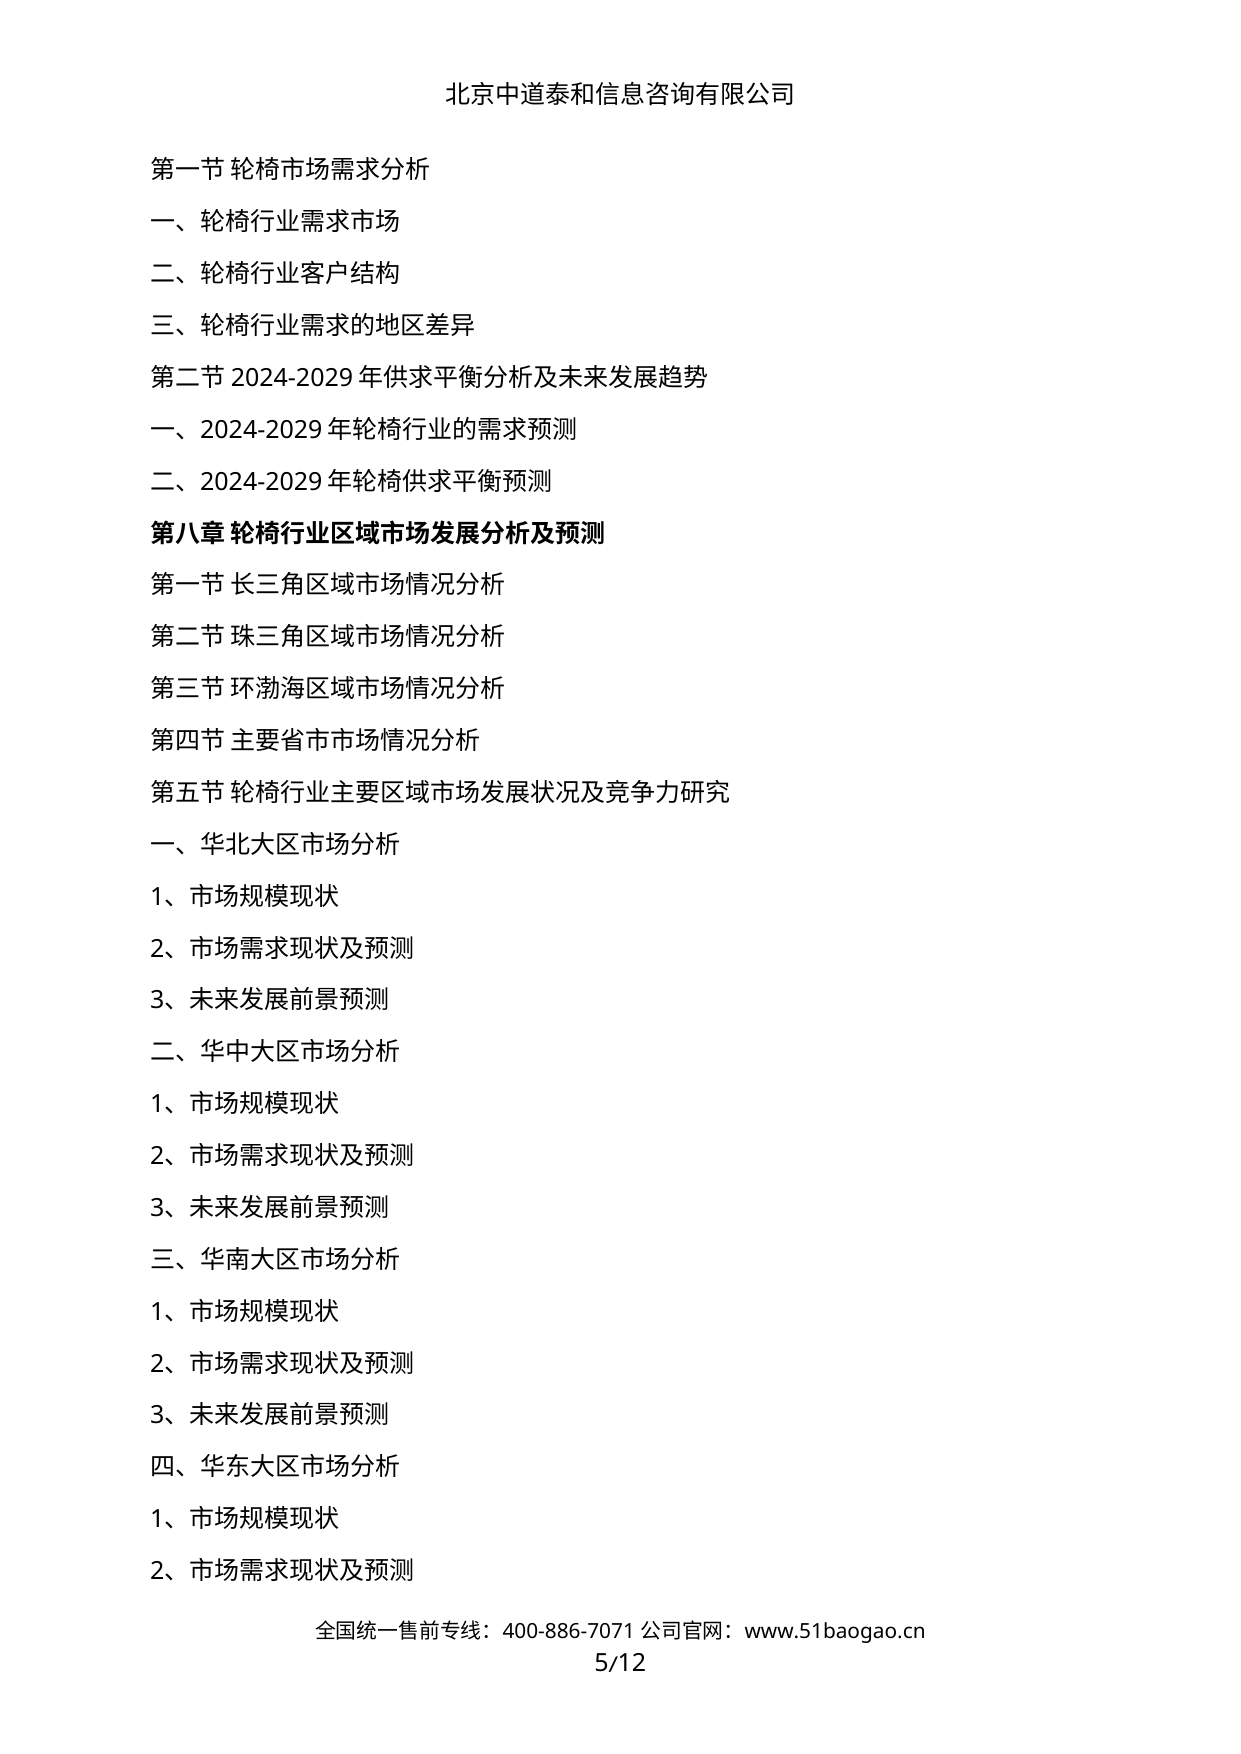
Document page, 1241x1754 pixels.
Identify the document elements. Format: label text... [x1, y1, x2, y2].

text 第四节 主要省市市场情况分析 [150, 721, 1090, 757]
text 第二节 2024-2029年供求平衡分析及未来发展趋势 [150, 357, 1090, 394]
text 二、2024-2029年轮椅供求平衡预测 [150, 461, 1090, 497]
text 3、未来发展前景预测 [150, 1187, 1090, 1224]
text 3、未来发展前景预测 [150, 980, 1090, 1016]
text 2、市场需求现状及预测 [150, 1343, 1090, 1379]
text 一、轮椅行业需求市场 [150, 202, 1090, 238]
text 第三节 环渤海区域市场情况分析 [150, 669, 1090, 705]
text 第一节 轮椅市场需求分析 [150, 150, 1090, 186]
text 3、未来发展前景预测 [150, 1395, 1090, 1431]
text 1、市场规模现状 [150, 1291, 1090, 1327]
text 四、华东大区市场分析 [150, 1447, 1090, 1483]
text 三、轮椅行业需求的地区差异 [150, 306, 1090, 342]
text 第一节 长三角区域市场情况分析 [150, 565, 1090, 601]
text 1、市场规模现状 [150, 876, 1090, 912]
text 第五节 轮椅行业主要区域市场发展状况及竞争力研究 [150, 772, 1090, 809]
text 2、市场需求现状及预测 [150, 1551, 1090, 1587]
text 第八章 轮椅行业区域市场发展分析及预测 [150, 513, 1090, 549]
text 1、市场规模现状 [150, 1499, 1090, 1535]
text 三、华南大区市场分析 [150, 1239, 1090, 1276]
text 二、轮椅行业客户结构 [150, 254, 1090, 290]
text 2、市场需求现状及预测 [150, 1136, 1090, 1172]
text 第二节 珠三角区域市场情况分析 [150, 617, 1090, 653]
text 1、市场规模现状 [150, 1084, 1090, 1120]
text 二、华中大区市场分析 [150, 1032, 1090, 1068]
text 2、市场需求现状及预测 [150, 928, 1090, 964]
text 一、2024-2029年轮椅行业的需求预测 [150, 409, 1090, 446]
text 一、华北大区市场分析 [150, 824, 1090, 861]
